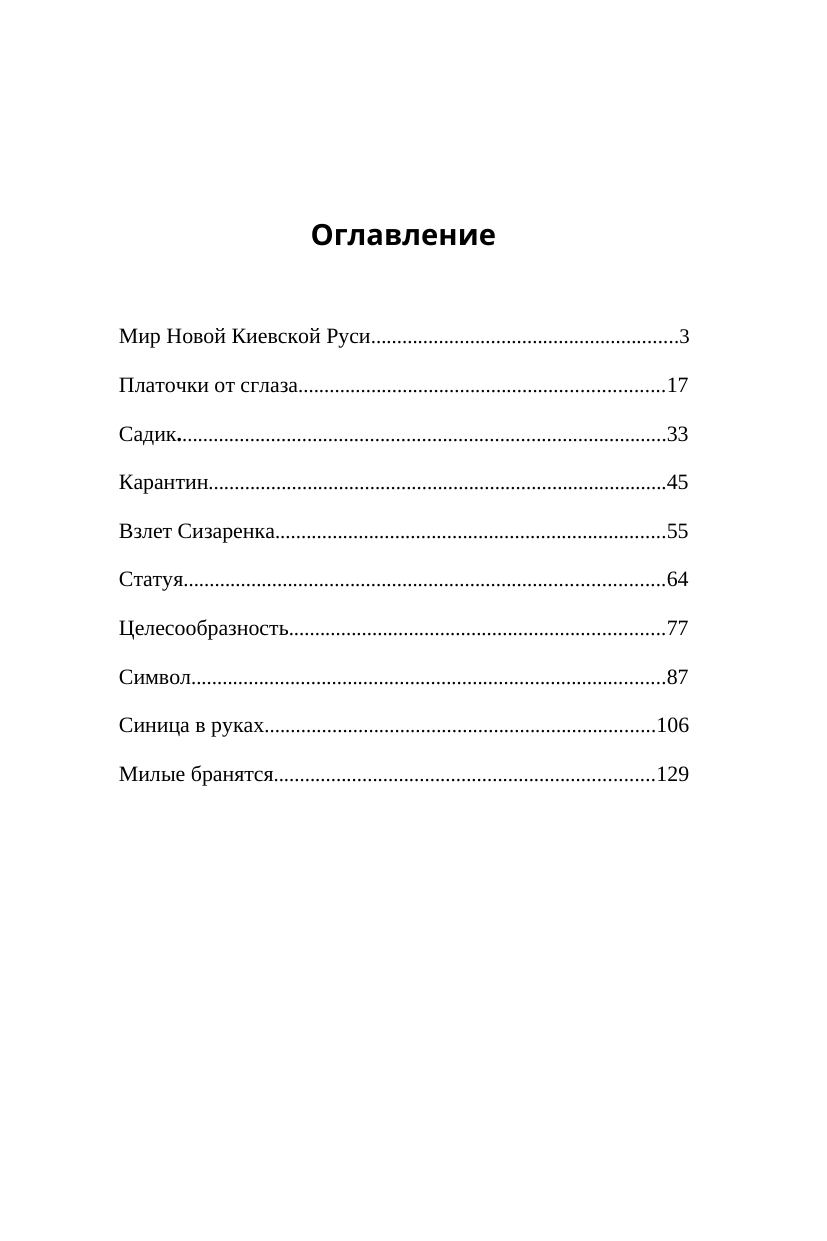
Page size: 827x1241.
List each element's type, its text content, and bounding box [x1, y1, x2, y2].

text Милые бранятся 129 [119, 761, 692, 786]
text Взлет Сизаренка 55 [119, 518, 692, 543]
text Синица в руках 106 [119, 712, 692, 738]
text Целесообразность 77 [119, 615, 692, 640]
text Cтатуя 64 [119, 566, 692, 592]
text Оглавление [310, 214, 692, 254]
text Карантин 45 [119, 469, 692, 494]
text Мир Новой Киевской Руси 3 [119, 323, 692, 348]
text Символ 87 [119, 664, 692, 689]
text Cадик. 33 [119, 421, 692, 446]
text Платочки от сглаза 17 [119, 372, 692, 397]
